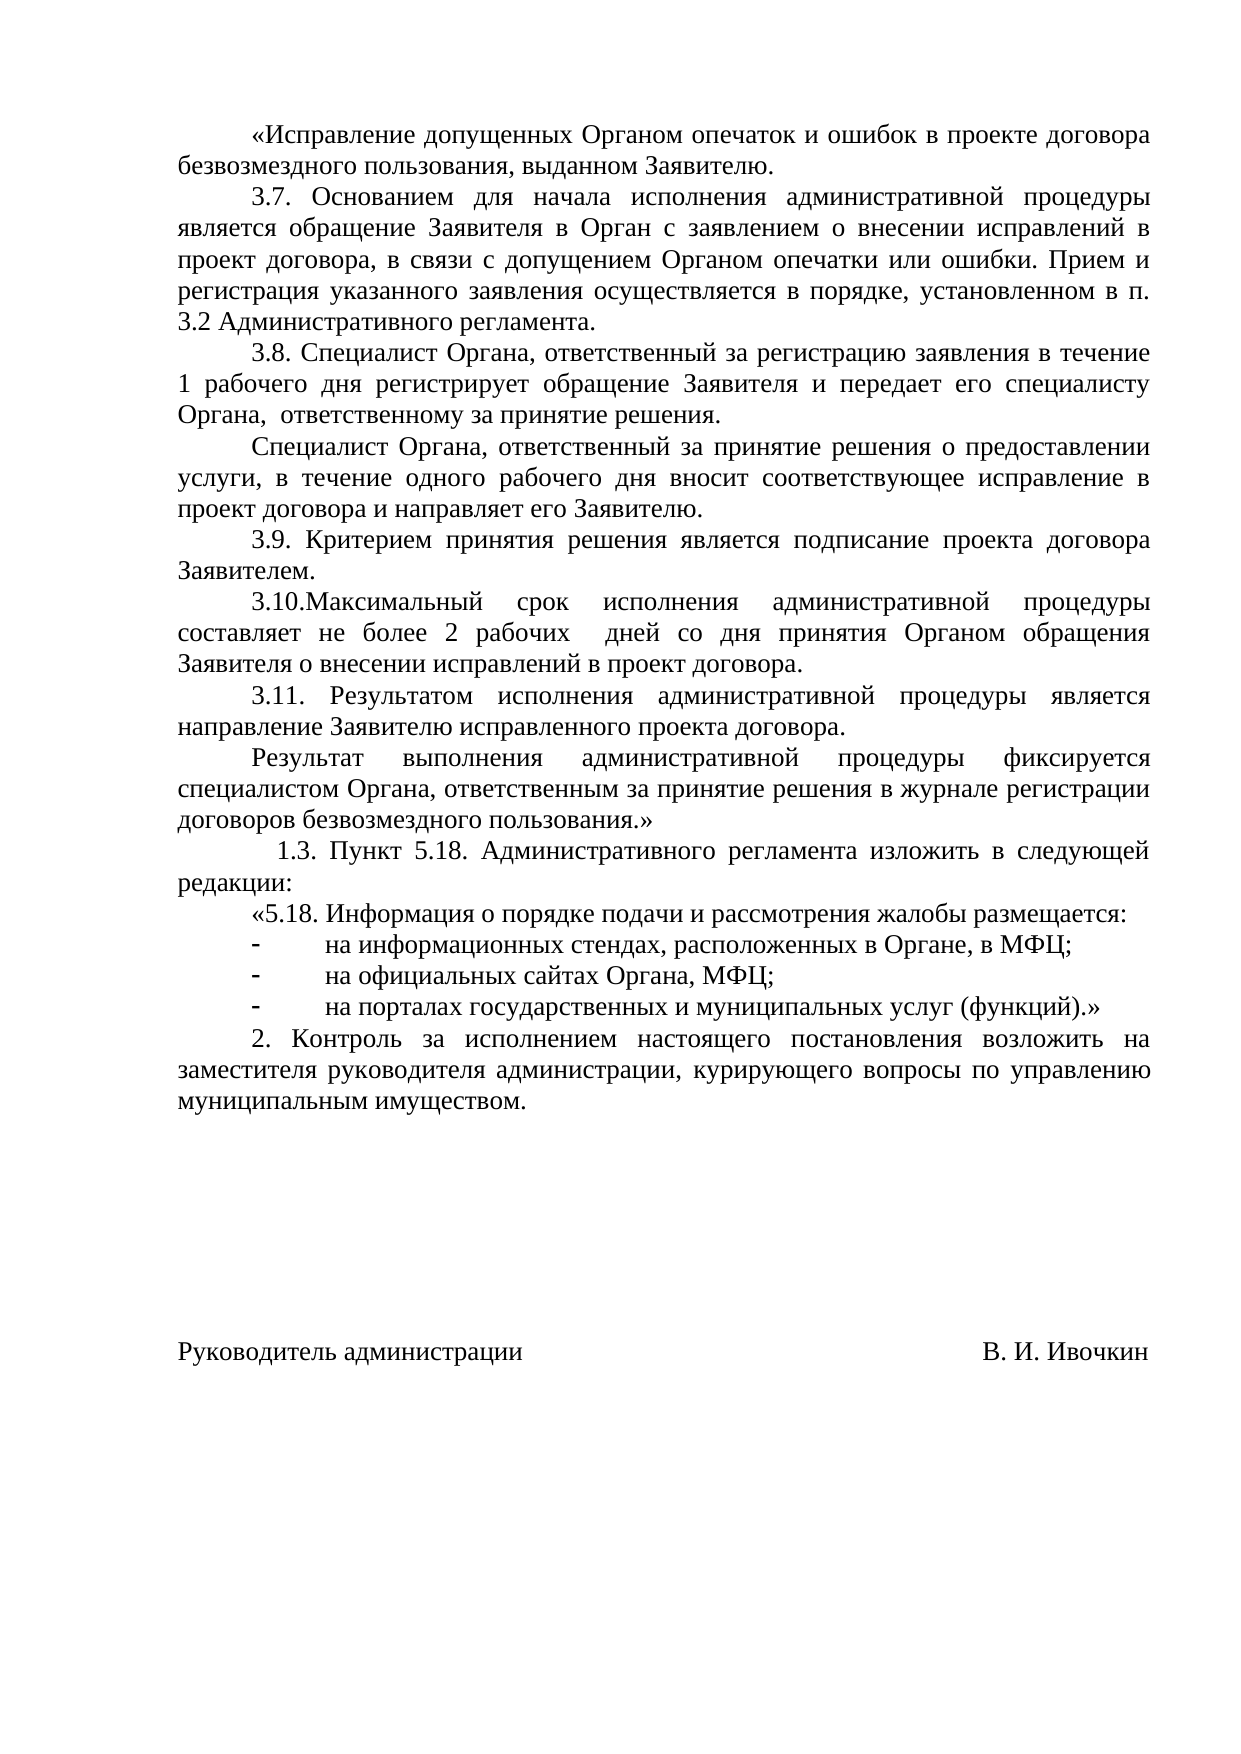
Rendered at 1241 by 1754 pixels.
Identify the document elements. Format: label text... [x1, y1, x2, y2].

list на порталах государственных и муниципальных услуг (функций).» [177, 990, 1152, 1022]
text Результат выполнения административной процедуры фиксируется специалистом Органа, ответственным за принятие решения в журнале регистрации договоров безвозмездного пользования.» [177, 741, 1152, 834]
text «Исправление допущенных Органом опечаток и ошибок в проекте договора безвозмездного пользования, выданном Заявителю. [177, 118, 1152, 180]
text «5.18. Информация о порядке подачи и рассмотрения жалобы размещается: [177, 897, 1152, 928]
text 1.3. Пункт 5.18. Административного регламента изложить в следующей редакции: [177, 834, 1152, 897]
text Специалист Органа, ответственный за принятие решения о предоставлении услуги, в течение одного рабочего дня вносит соответствующее исправление в проект договора и направляет его Заявителю. [177, 429, 1152, 523]
text 3.11. Результатом исполнения административной процедуры является направление Заявителю исправленного проекта договора. [177, 679, 1152, 741]
text 3.8. Специалист Органа, ответственный за регистрацию заявления в течение 1 рабочего дня регистрирует обращение Заявителя и передает его специалисту Органа, ответственному за принятие решения. [177, 336, 1152, 429]
text 3.9. Критерием принятия решения является подписание проекта договора Заявителем. [177, 523, 1152, 585]
text 2. Контроль за исполнением настоящего постановления возложить на заместителя руководителя администрации, курирующего вопросы по управлению муниципальным имуществом. [177, 1022, 1152, 1115]
text Руководитель администрации В. И. Ивочкин [177, 1335, 1152, 1366]
text 3.10.Максимальный срок исполнения административной процедуры составляет не более 2 рабочих дней со дня принятия Органом обращения Заявителя о внесении исправлений в проект договора. [177, 585, 1152, 679]
list на официальных сайтах Органа, МФЦ; [177, 959, 1152, 990]
list на информационных стендах, расположенных в Органе, в МФЦ; [177, 928, 1152, 959]
text 3.7. Основанием для начала исполнения административной процедуры является обращение Заявителя в Орган с заявлением о внесении исправлений в проект договора, в связи с допущением Органом опечатки или ошибки. Прием и регистрация указанного заявления осуществляется в порядке, установленном в п. 3.2 Административного регламента. [177, 180, 1152, 336]
